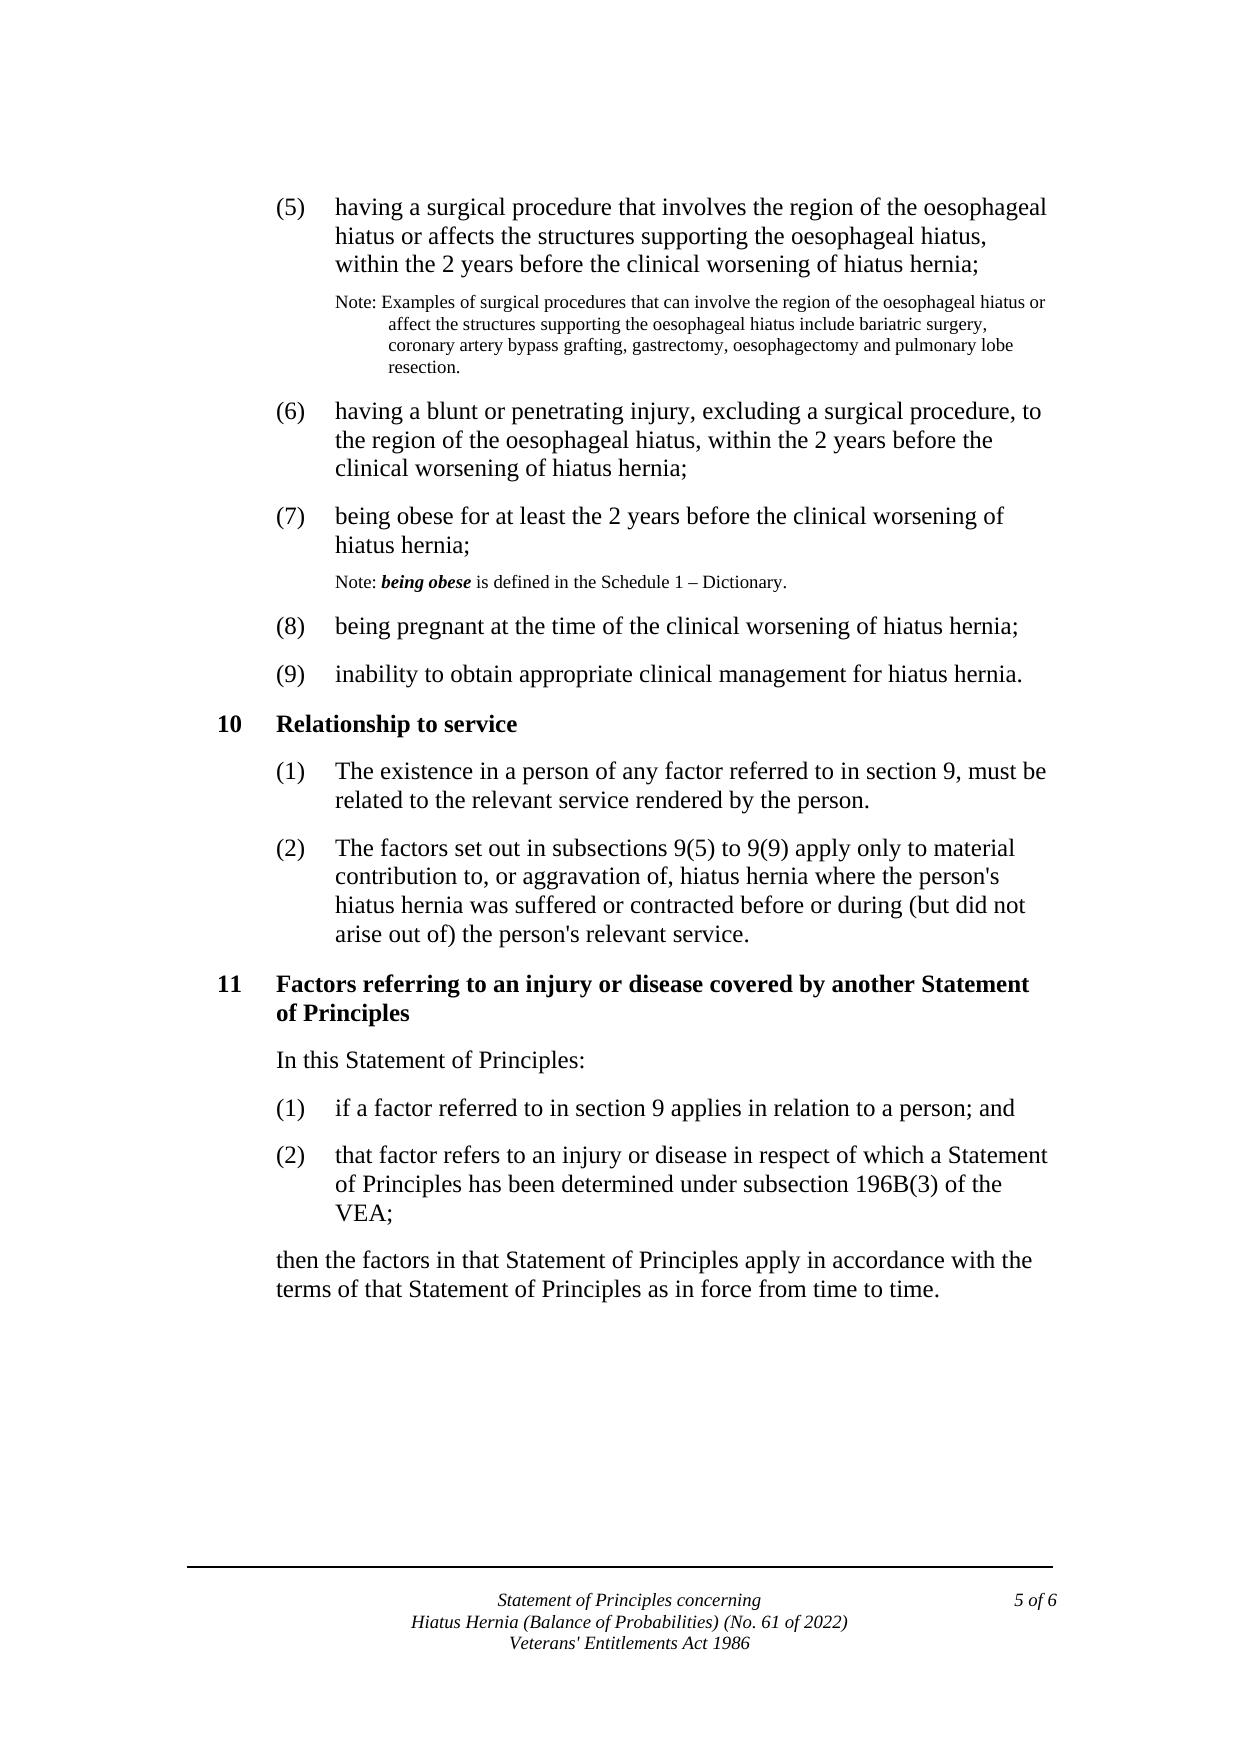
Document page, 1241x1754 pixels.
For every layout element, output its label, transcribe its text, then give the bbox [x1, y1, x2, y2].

text The factors set out in subsections 9(5) to 9(9) apply only to material contribution to, or aggravation of, hiatus hernia where the person's hiatus hernia was suffered or contracted before or during (but did not arise out of) the person's relevant service. [276, 833, 1053, 948]
text having a blunt or penetrating injury, excluding a surgical procedure, to the region of the oesophageal hiatus, within the 2 years before the clinical worsening of hiatus hernia; [276, 396, 1053, 482]
text Note: Examples of surgical procedures that can involve the region of the oesophageal hiatus or affect the structures supporting the oesophageal hiatus include bariatric surgery, coronary artery bypass grafting, gastrectomy, oesophagectomy and pulmonary lobe resection. [335, 291, 1053, 377]
text if a factor referred to in section 9 applies in relation to a person; and [276, 1093, 1053, 1122]
text In this Statement of Principles: [276, 1046, 1053, 1074]
text Factors referring to an injury or disease covered by another Statement of Principles [217, 968, 1053, 1027]
text The existence in a person of any factor referred to in section 9, must be related to the relevant service rendered by the person. [276, 756, 1053, 814]
text then the factors in that Statement of Principles apply in accordance with the terms of that Statement of Principles as in force from time to time. [276, 1246, 1053, 1303]
text being obese for at least the 2 years before the clinical worsening of hiatus hernia; [276, 501, 1053, 558]
text being pregnant at the time of the clinical worsening of hiatus hernia; [276, 611, 1053, 640]
text having a surgical procedure that involves the region of the oesophageal hiatus or affects the structures supporting the oesophageal hiatus, within the 2 years before the clinical worsening of hiatus hernia; [276, 192, 1053, 278]
text Relationship to service [217, 708, 1053, 738]
text inability to obtain appropriate clinical management for hiatus hernia. [276, 659, 1053, 688]
text that factor refers to an injury or disease in respect of which a Statement of Principles has been determined under subsection 196B(3) of the VEA; [276, 1141, 1053, 1227]
text Note: being obese is defined in the Schedule 1 – Dictionary. [335, 571, 1053, 593]
